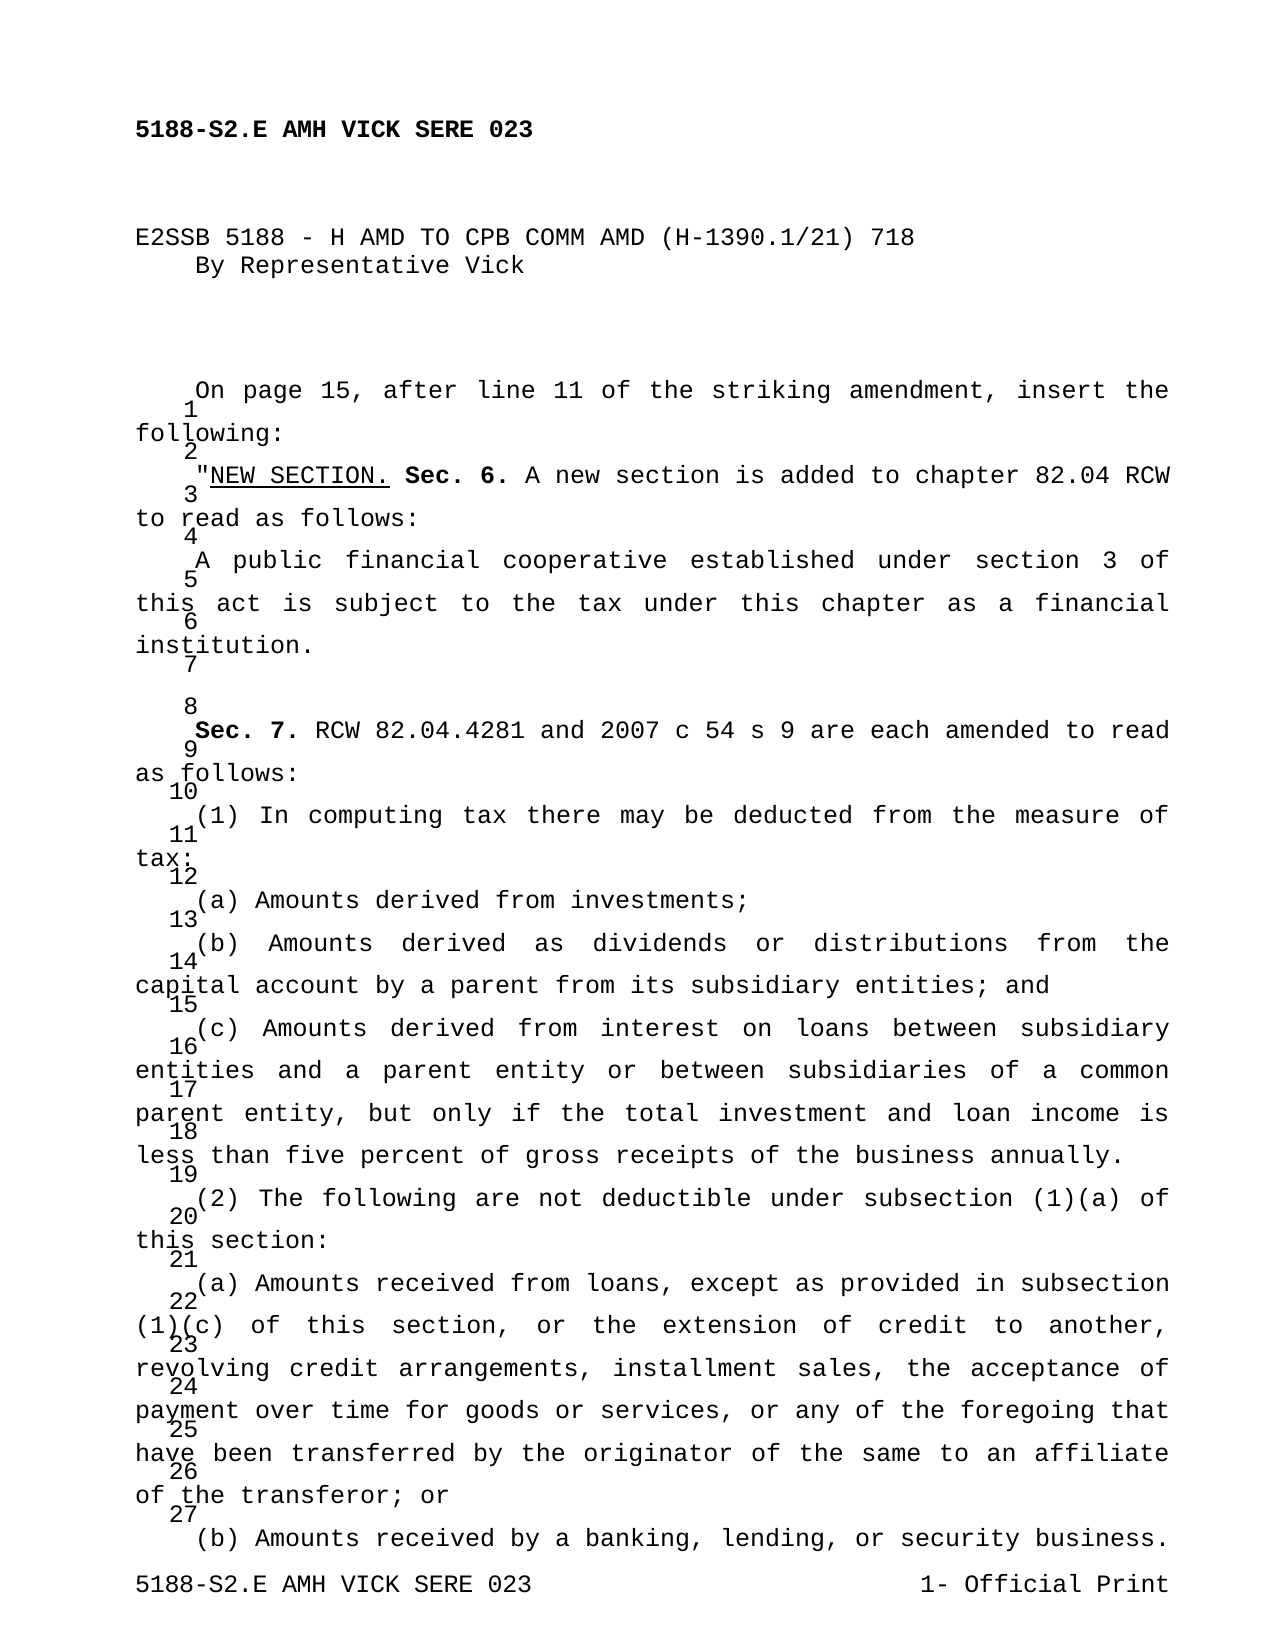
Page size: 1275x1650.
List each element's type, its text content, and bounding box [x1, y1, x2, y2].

text (b) Amounts derived as dividends or distributions from the capital account by a parent from its subsidiary entities; and [135, 917, 1170, 1002]
text (b) Amounts received by a banking, lending, or security business. [135, 1512, 1170, 1555]
text (a) Amounts derived from investments; [135, 875, 1170, 917]
text A public financial cooperative established under section 3 of this act is subject to the tax under this chapter as a financial institution. [135, 535, 1170, 662]
text "NEW SECTION. Sec. 6. A new section is added to chapter 82.04 RCW to read as follows: [135, 450, 1170, 535]
text (a) Amounts received from loans, except as provided in subsection (1)(c) of this section, or the extension of credit to another, revolving credit arrangements, installment sales, the acceptance of payment over time for goods or services, or any of the foregoing that have been transferred by the originator of the same to an affiliate of the transferor; or [135, 1257, 1170, 1512]
text On page 15, after line 11 of the striking amendment, insert the following: [135, 365, 1170, 450]
text (1) In computing tax there may be deducted from the measure of tax: [135, 790, 1170, 875]
text (2) The following are not deductible under subsection (1)(a) of this section: [135, 1172, 1170, 1257]
text - [135, 224, 1170, 252]
text Sec. 7. RCW 82.04.4281 and 2007 c 54 s 9 are each amended to read as follows: [135, 705, 1170, 790]
text (c) Amounts derived from interest on loans between subsidiary entities and a parent entity or between subsidiaries of a common parent entity, but only if the total investment and loan income is less than five percent of gross receipts of the business annually. [135, 1002, 1170, 1172]
